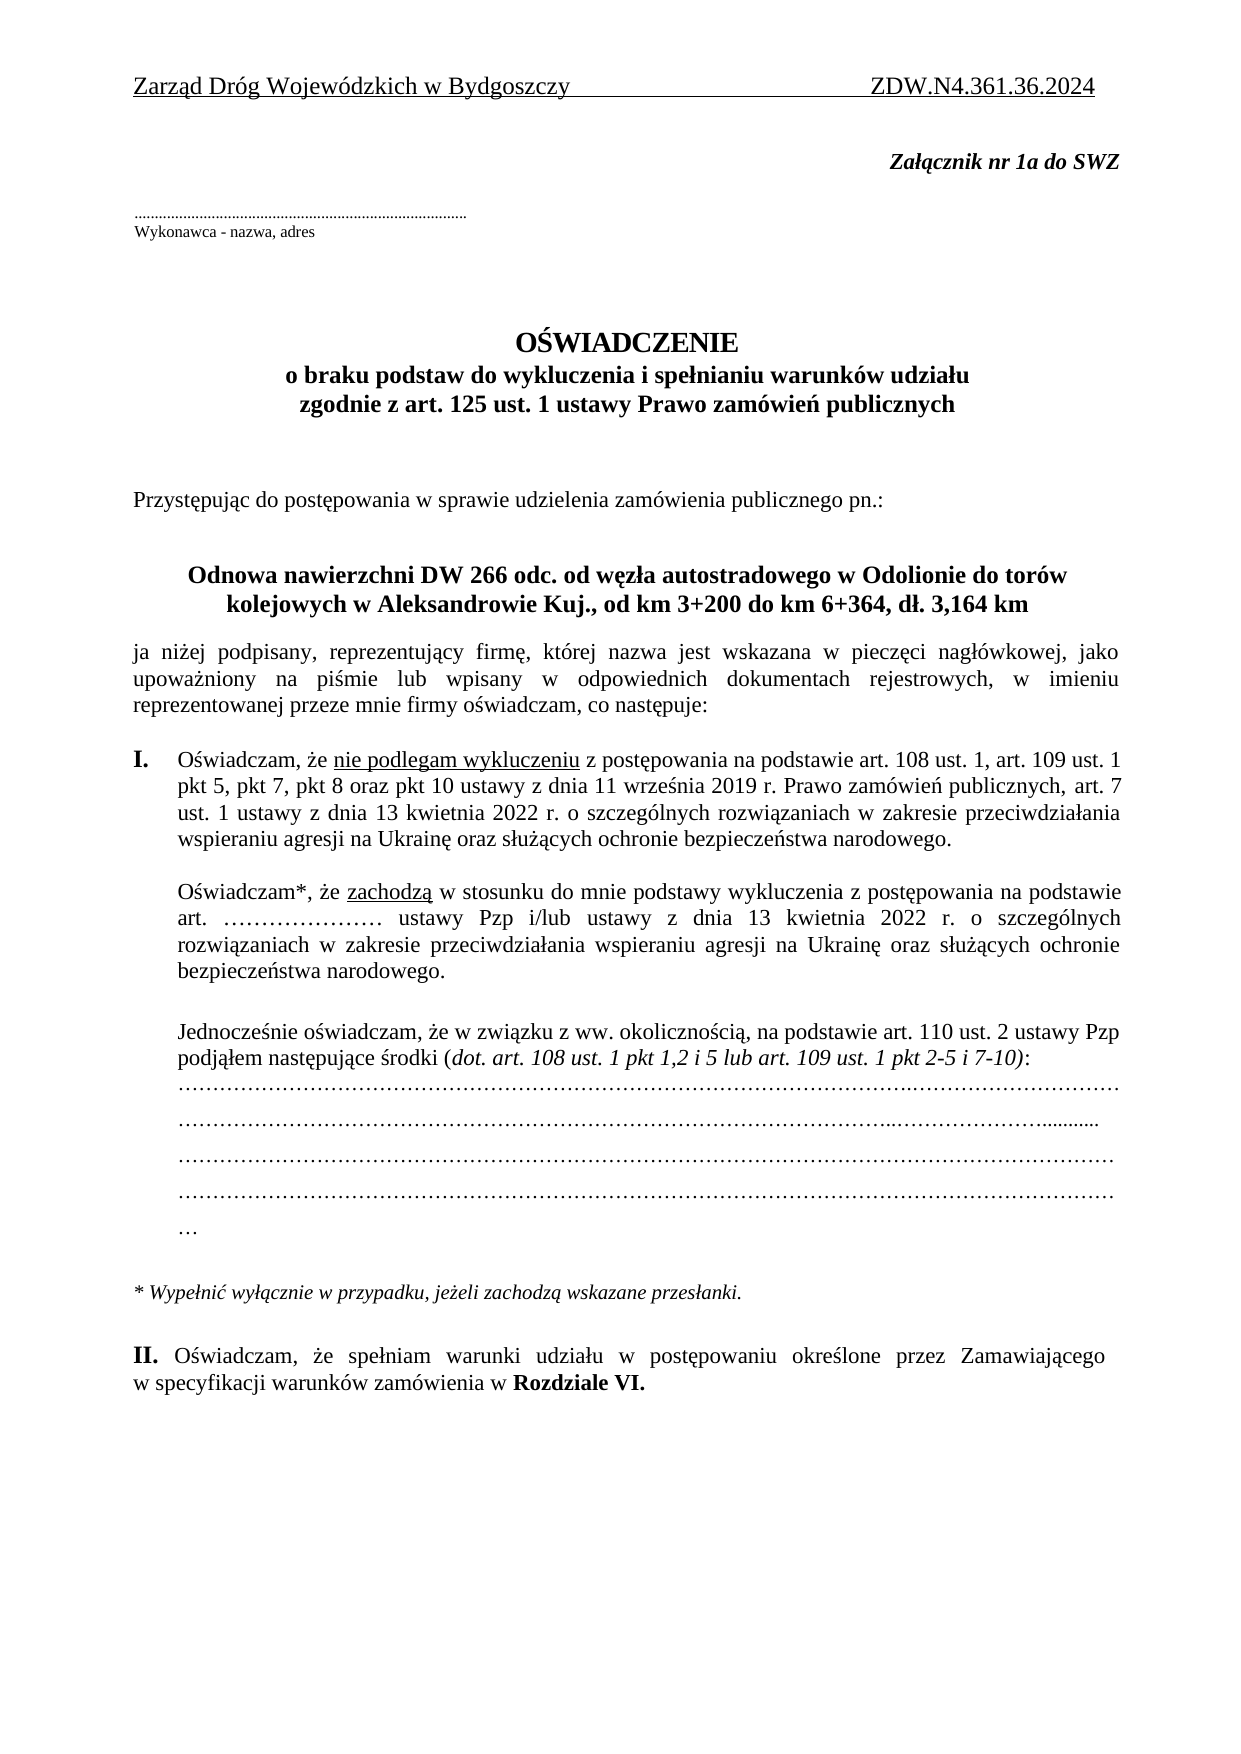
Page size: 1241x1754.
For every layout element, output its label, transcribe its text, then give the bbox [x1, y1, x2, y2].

text zgodnie z art. 125 ust. 1 ustawy Prawo zamówień publicznych [133, 389, 1122, 418]
text ja niżej podpisany, reprezentujący firmę, której nazwa jest wskazana w pieczęci nagłówkowej, jako upoważniony na piśmie lub wpisany w odpowiednich dokumentach rejestrowych, w imieniu reprezentowanej przeze mnie firmy oświadczam, co następuje: [133, 638, 1121, 717]
text II. Oświadczam, że spełniam warunki udziału w postępowaniu określone przez Zamawiającego w specyfikacji warunków zamówienia w Rozdziale VI. [133, 1340, 1122, 1395]
text Odnowa nawierzchni DW 266 odc. od węzła autostradowego w Odolionie do torów kolejowych w Aleksandrowie Kuj., od km 3+200 do km 6+364, dł. 3,164 km [133, 560, 1122, 617]
text Wykonawca - nazwa, adres [134, 222, 1122, 241]
text .................................................................................. [134, 203, 1122, 222]
text Załącznik nr 1a do SWZ [133, 148, 1122, 174]
text …………………………………………………………………………………………….………………………… [177, 1070, 1122, 1094]
text o braku podstaw do wykluczenia i spełnianiu warunków udziału [133, 360, 1122, 388]
text * Wypełnić wyłącznie w przypadku, jeżeli zachodzą wskazane przesłanki. [133, 1280, 1122, 1304]
text …………………………………………………………………………………………..…………………...........………………………………………………………………………………………………………………………………………………………………………………………………………………………………………………… [177, 1106, 1122, 1239]
list Oświadczam*, że zachodzą w stosunku do mnie podstawy wykluczenia z postępowania na podstawie art. ………………… ustawy Pzp i/lub ustawy z dnia 13 kwietnia 2022 r. o szczególnych rozwiązaniach w zakresie przeciwdziałania wspieraniu agresji na Ukrainę oraz służących ochronie bezpieczeństwa narodowego. [177, 878, 1122, 983]
text Jednocześnie oświadczam, że w związku z ww. okolicznością, na podstawie art. 110 ust. 2 ustawy Pzp podjąłem następujące środki (dot. art. 108 ust. 1 pkt 1,2 i 5 lub art. 109 ust. 1 pkt 2-5 i 7-10): [177, 1018, 1122, 1070]
text Przystępując do postępowania w sprawie udzielenia zamówienia publicznego pn.: [133, 486, 1121, 512]
list Oświadczam, że nie podlegam wykluczeniu z postępowania na podstawie art. 108 ust. 1, art. 109 ust. 1 pkt 5, pkt 7, pkt 8 oraz pkt 10 ustawy z dnia 11 września 2019 r. Prawo zamówień publicznych, art. 7 ust. 1 ustawy z dnia 13 kwietnia 2022 r. o szczególnych rozwiązaniach w zakresie przeciwdziałania wspieraniu agresji na Ukrainę oraz służących ochronie bezpieczeństwa narodowego. [133, 744, 1122, 852]
text OŚWIADCZENIE [133, 325, 1121, 358]
